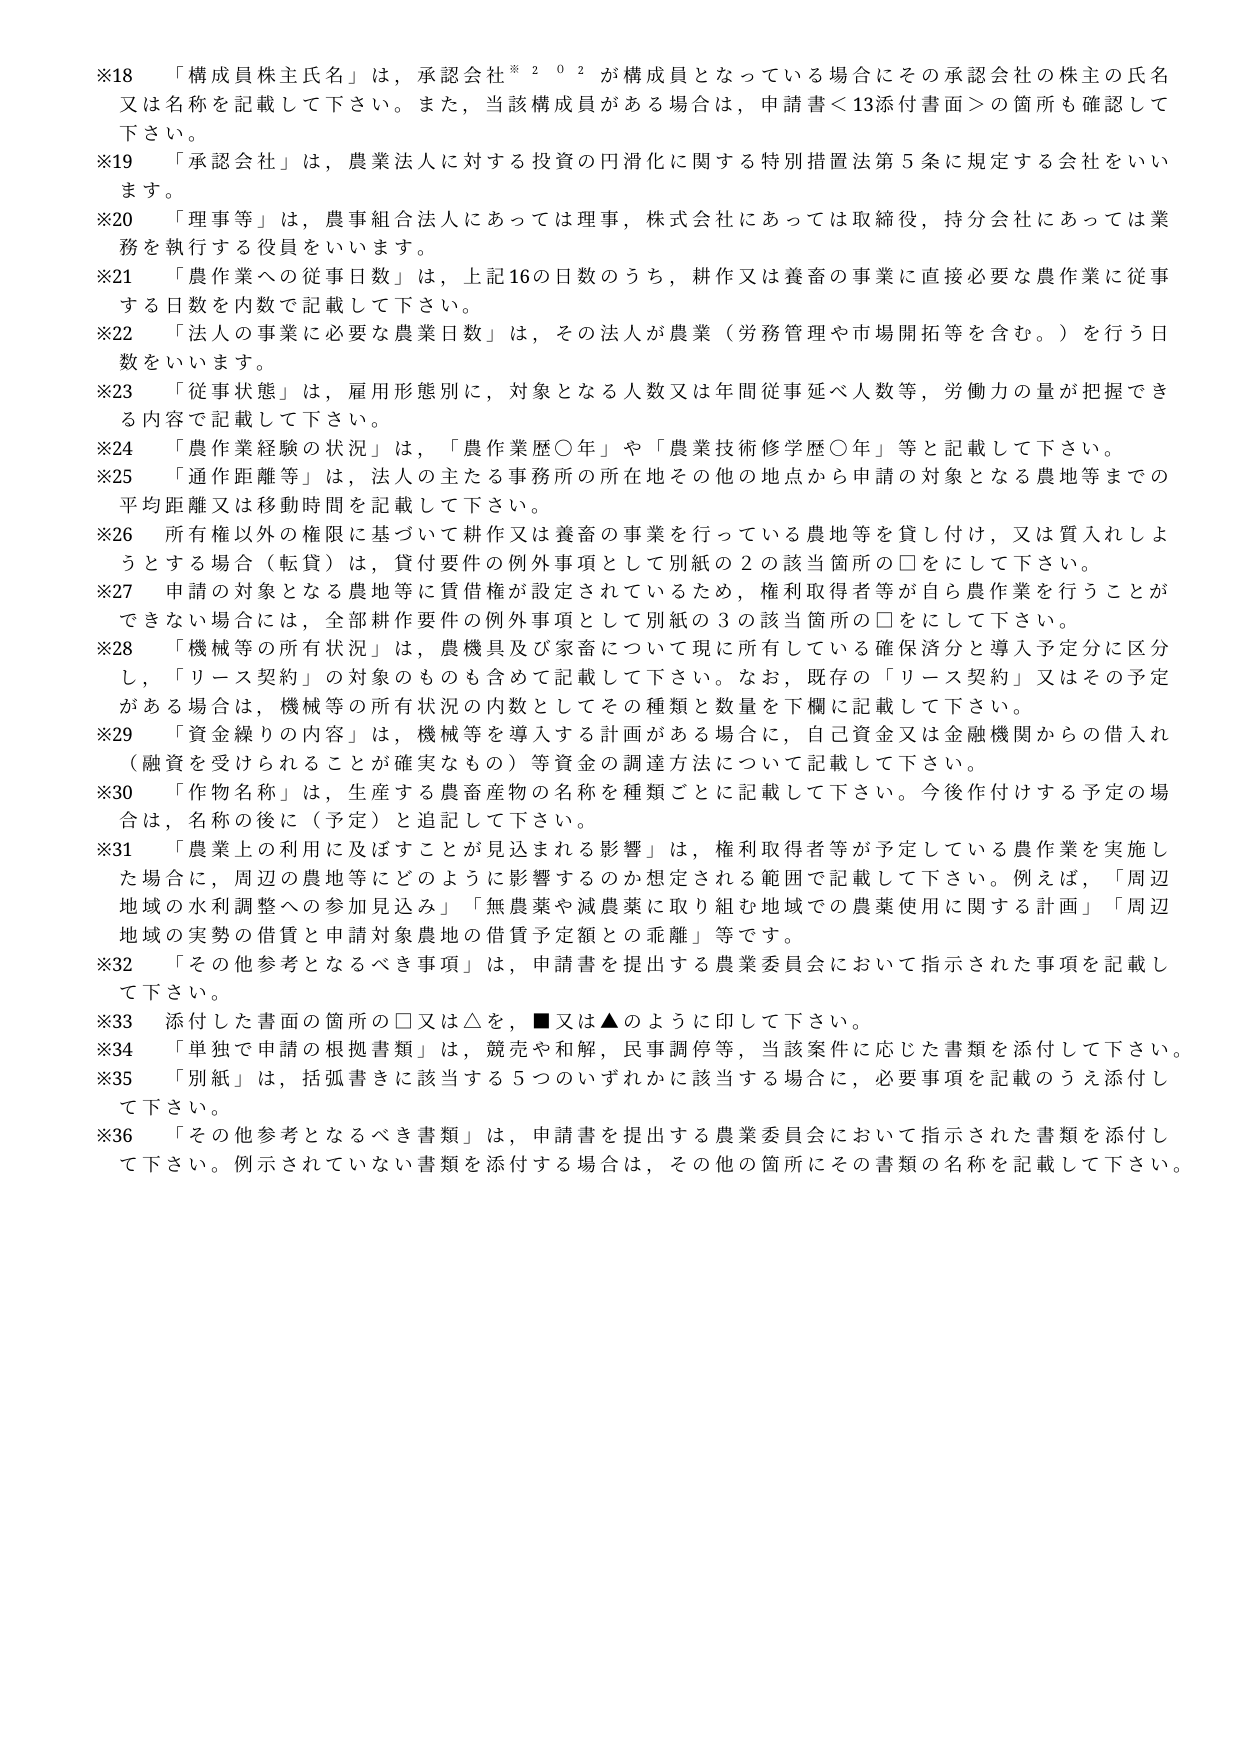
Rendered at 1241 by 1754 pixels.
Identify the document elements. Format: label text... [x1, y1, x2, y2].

text ※31 「農業上の利用に及ぼすことが見込まれる影響」は，権利取得者等が予定している農作業を実施した場合に，周辺の農地等にどのように影響するのか想定される範囲で記載して下さい。例えば，「周辺地域の水利調整への参加見込み」「無農薬や減農薬に取り組む地域での農薬使用に関する計画」「周辺地域の実勢の借賃と申請対象農地の借賃予定額との乖離」等です。 [96, 834, 1173, 948]
text ※36 「その他参考となるべき書類」は，申請書を提出する農業委員会において指示された書類を添付して下さい。例示されていない書類を添付する場合は，その他の箇所にその書類の名称を記載して下さい。 [96, 1120, 1173, 1178]
text ※25 「通作距離等」は，法人の主たる事務所の所在地その他の地点から申請の対象となる農地等までの平均距離又は移動時間を記載して下さい。 [96, 462, 1173, 519]
text ※19 「承認会社」は，農業法人に対する投資の円滑化に関する特別措置法第５条に規定する会社をいいます。 [96, 146, 1173, 204]
text ※30 「作物名称」は，生産する農畜産物の名称を種類ごとに記載して下さい。今後作付けする予定の場合は，名称の後に（予定）と追記して下さい。 [96, 777, 1173, 834]
text ※21 「農作業への従事日数」は，上記16の日数のうち，耕作又は養畜の事業に直接必要な農作業に従事する日数を内数で記載して下さい。 [96, 261, 1173, 318]
text ※18 「構成員株主氏名」は，承認会社※2０2が構成員となっている場合にその承認会社の株主の氏名又は名称を記載して下さい。また，当該構成員がある場合は，申請書＜13添付書面＞の箇所も確認して下さい。 [96, 61, 1173, 146]
text ※32 「その他参考となるべき事項」は，申請書を提出する農業委員会において指示された事項を記載して下さい。 [96, 948, 1173, 1006]
text ※23 「従事状態」は，雇用形態別に，対象となる人数又は年間従事延べ人数等，労働力の量が把握できる内容で記載して下さい。 [96, 376, 1173, 433]
text ※24 「農作業経験の状況」は，「農作業歴○年」や「農業技術修学歴○年」等と記載して下さい。 [96, 433, 1173, 462]
text ※33 添付した書面の箇所の□又は△を，■又は▲のように印して下さい。 [96, 1006, 1173, 1034]
text ※29 「資金繰りの内容」は，機械等を導入する計画がある場合に，自己資金又は金融機関からの借入れ（融資を受けられることが確実なもの）等資金の調達方法について記載して下さい。 [96, 719, 1173, 777]
text ※27 申請の対象となる農地等に賃借権が設定されているため，権利取得者等が自ら農作業を行うことができない場合には，全部耕作要件の例外事項として別紙の３の該当箇所の□をにして下さい。 [96, 576, 1173, 633]
text ※28 「機械等の所有状況」は，農機具及び家畜について現に所有している確保済分と導入予定分に区分し，「リース契約」の対象のものも含めて記載して下さい。なお，既存の「リース契約」又はその予定がある場合は，機械等の所有状況の内数としてその種類と数量を下欄に記載して下さい。 [96, 633, 1173, 719]
text ※22 「法人の事業に必要な農業日数」は，その法人が農業（労務管理や市場開拓等を含む。）を行う日数をいいます。 [96, 318, 1173, 376]
text ※20 「理事等」は，農事組合法人にあっては理事，株式会社にあっては取締役，持分会社にあっては業務を執行する役員をいいます。 [96, 204, 1173, 261]
text ※35 「別紙」は，括弧書きに該当する５つのいずれかに該当する場合に，必要事項を記載のうえ添付して下さい。 [96, 1063, 1173, 1120]
text ※26 所有権以外の権限に基づいて耕作又は養畜の事業を行っている農地等を貸し付け，又は質入れしようとする場合（転貸）は，貸付要件の例外事項として別紙の２の該当箇所の□をにして下さい。 [96, 519, 1173, 576]
text ※34 「単独で申請の根拠書類」は，競売や和解，民事調停等，当該案件に応じた書類を添付して下さい。 [96, 1034, 1173, 1063]
